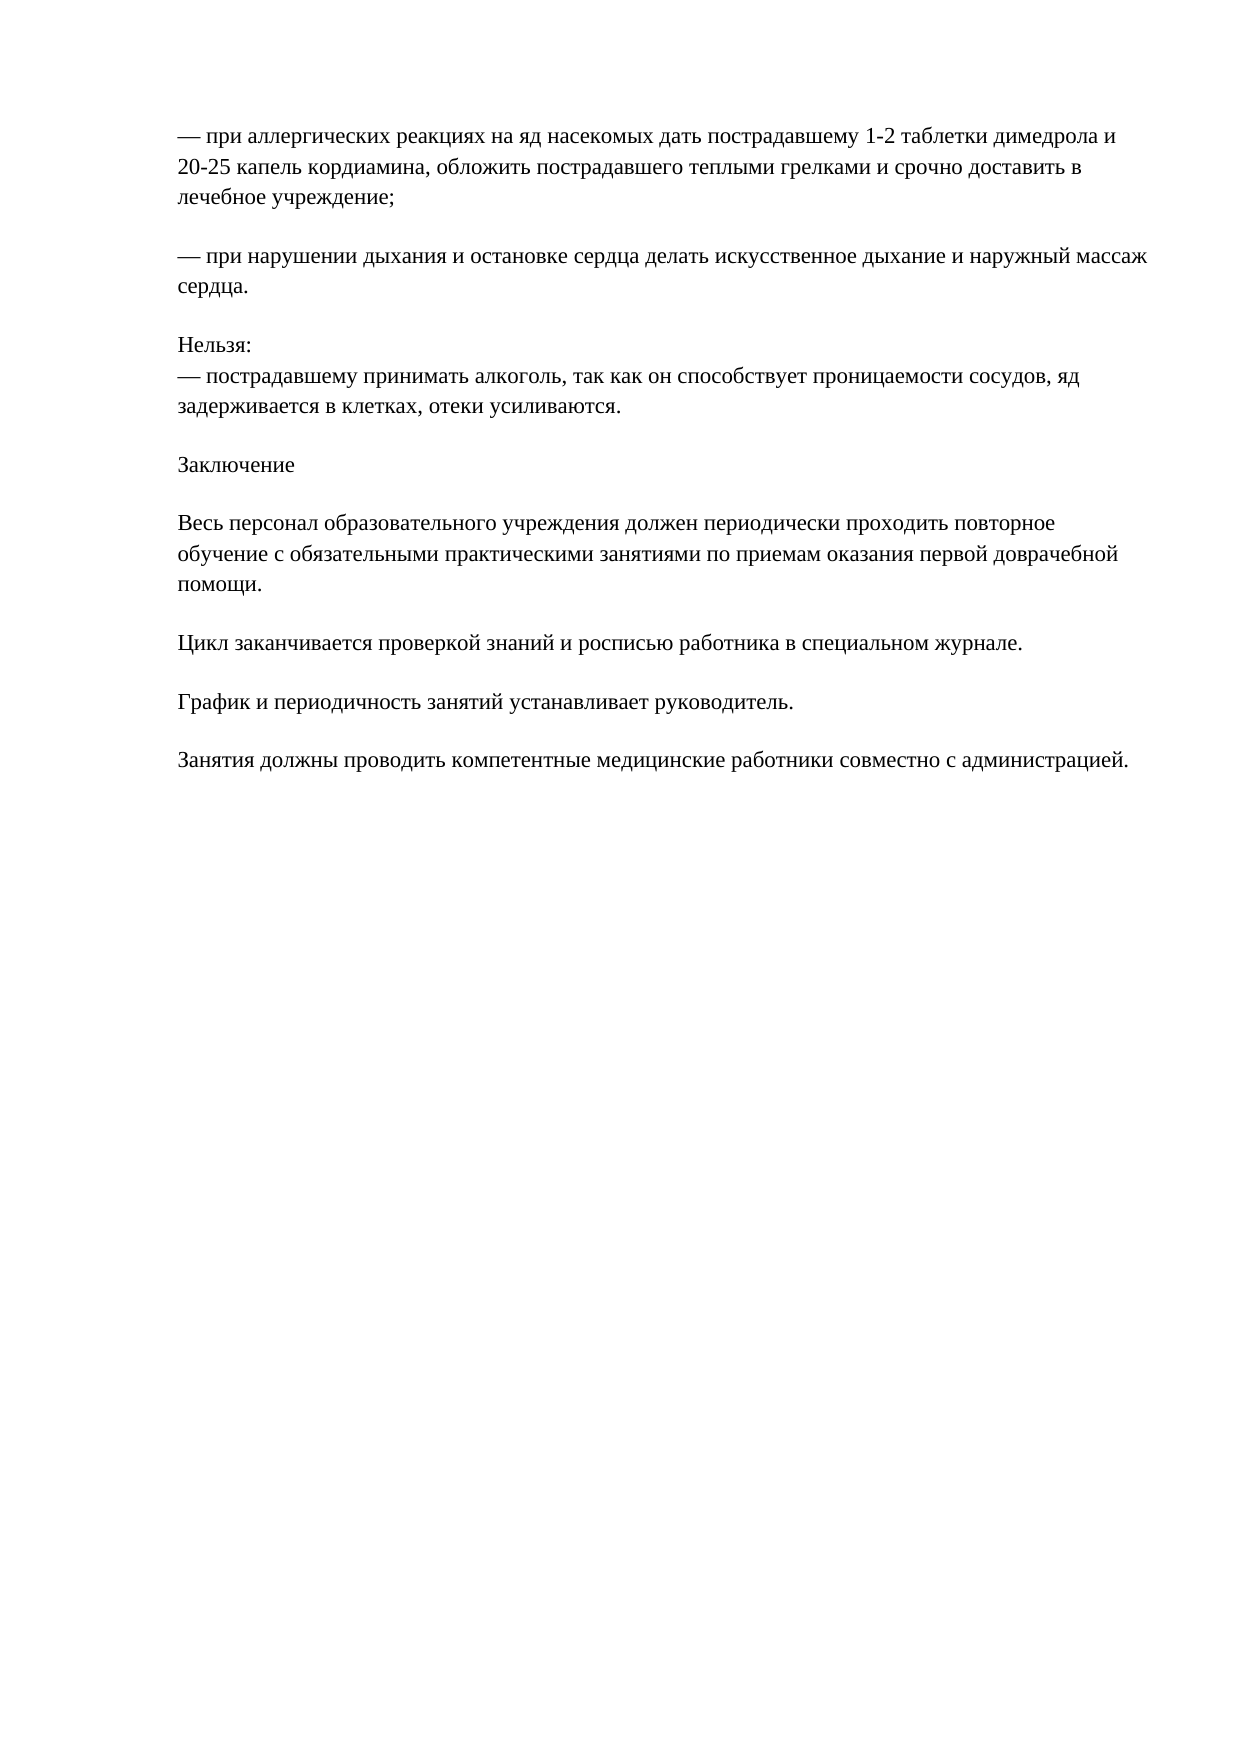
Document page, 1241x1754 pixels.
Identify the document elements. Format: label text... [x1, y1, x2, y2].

text — при нарушении дыхания и остановке сердца делать искусственное дыхание и наружный массаж сердца. [177, 238, 1152, 299]
text Нельзя: — пострадавшему принимать алкоголь, так как он способствует проницаемости сосудов, яд задерживается в клетках, отеки усиливаются. [177, 327, 1152, 418]
text Весь персонал образовательного учреждения должен периодически проходить повторное обучение с обязательными практическими занятиями по приемам оказания первой доврачебной помощи. [177, 505, 1152, 597]
text — при аллергических реакциях на яд насекомых дать пострадавшему 1-2 таблетки димедрола и 20-25 капель кордиамина, обложить пострадавшего теплыми грелками и срочно доставить в лечебное учреждение; [177, 118, 1152, 210]
text Занятия должны проводить компетентные медицинские работники совместно с администрацией. [177, 742, 1152, 773]
text Цикл заканчивается проверкой знаний и росписью работника в специальном журнале. [177, 625, 1152, 656]
text Заключение [177, 447, 1152, 477]
text График и периодичность занятий устанавливает руководитель. [177, 684, 1152, 714]
